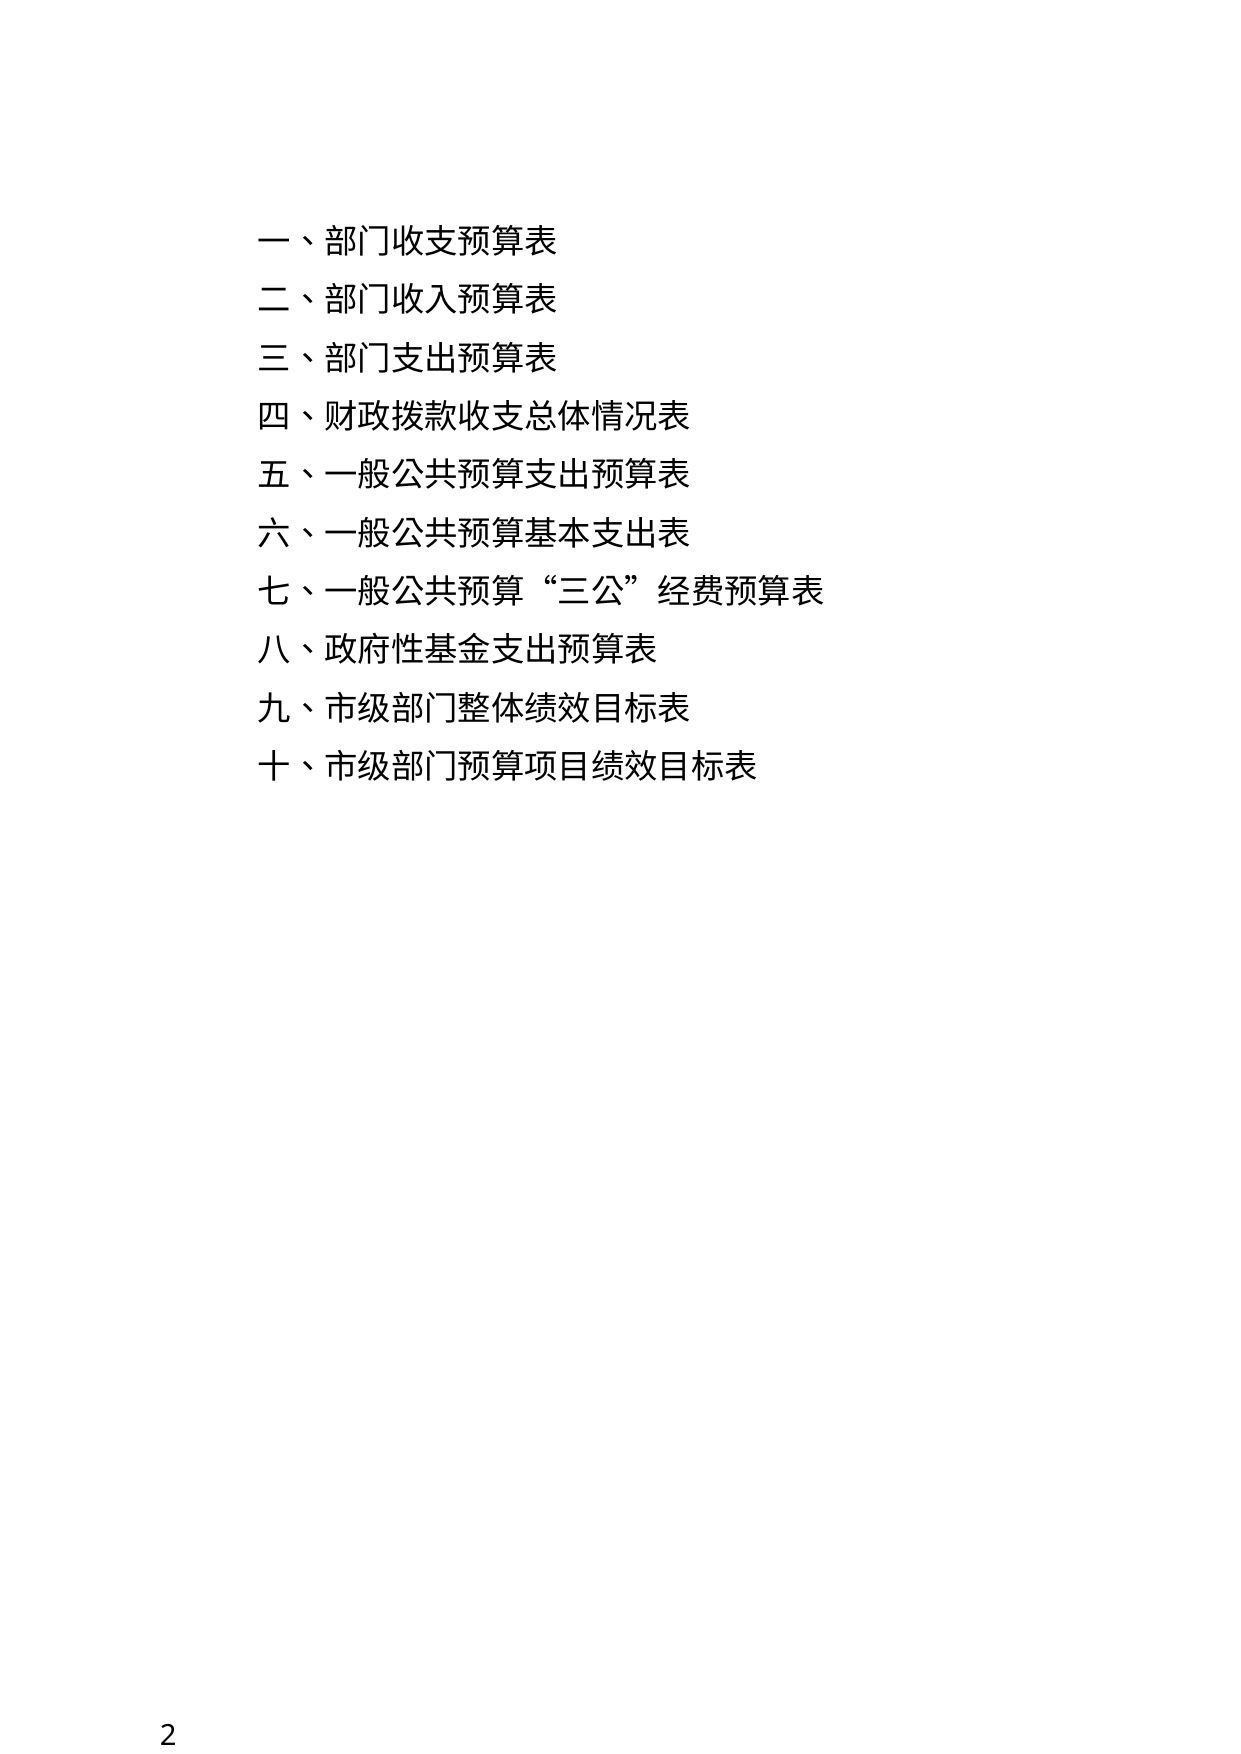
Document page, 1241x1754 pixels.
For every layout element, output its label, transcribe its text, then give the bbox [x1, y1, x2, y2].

text 九、市级部门整体绩效目标表 [159, 673, 1081, 732]
text 一、部门收支预算表 [159, 207, 1081, 265]
text 八、政府性基金支出预算表 [159, 615, 1081, 673]
text 二、部门收入预算表 [159, 265, 1081, 323]
text 十、市级部门预算项目绩效目标表 [159, 732, 1081, 790]
text 三、部门支出预算表 [159, 323, 1081, 382]
text 五、一般公共预算支出预算表 [159, 440, 1081, 498]
text 四、财政拨款收支总体情况表 [159, 382, 1081, 440]
text 六、一般公共预算基本支出表 [159, 498, 1081, 557]
text 七、一般公共预算“三公”经费预算表 [159, 557, 1081, 615]
